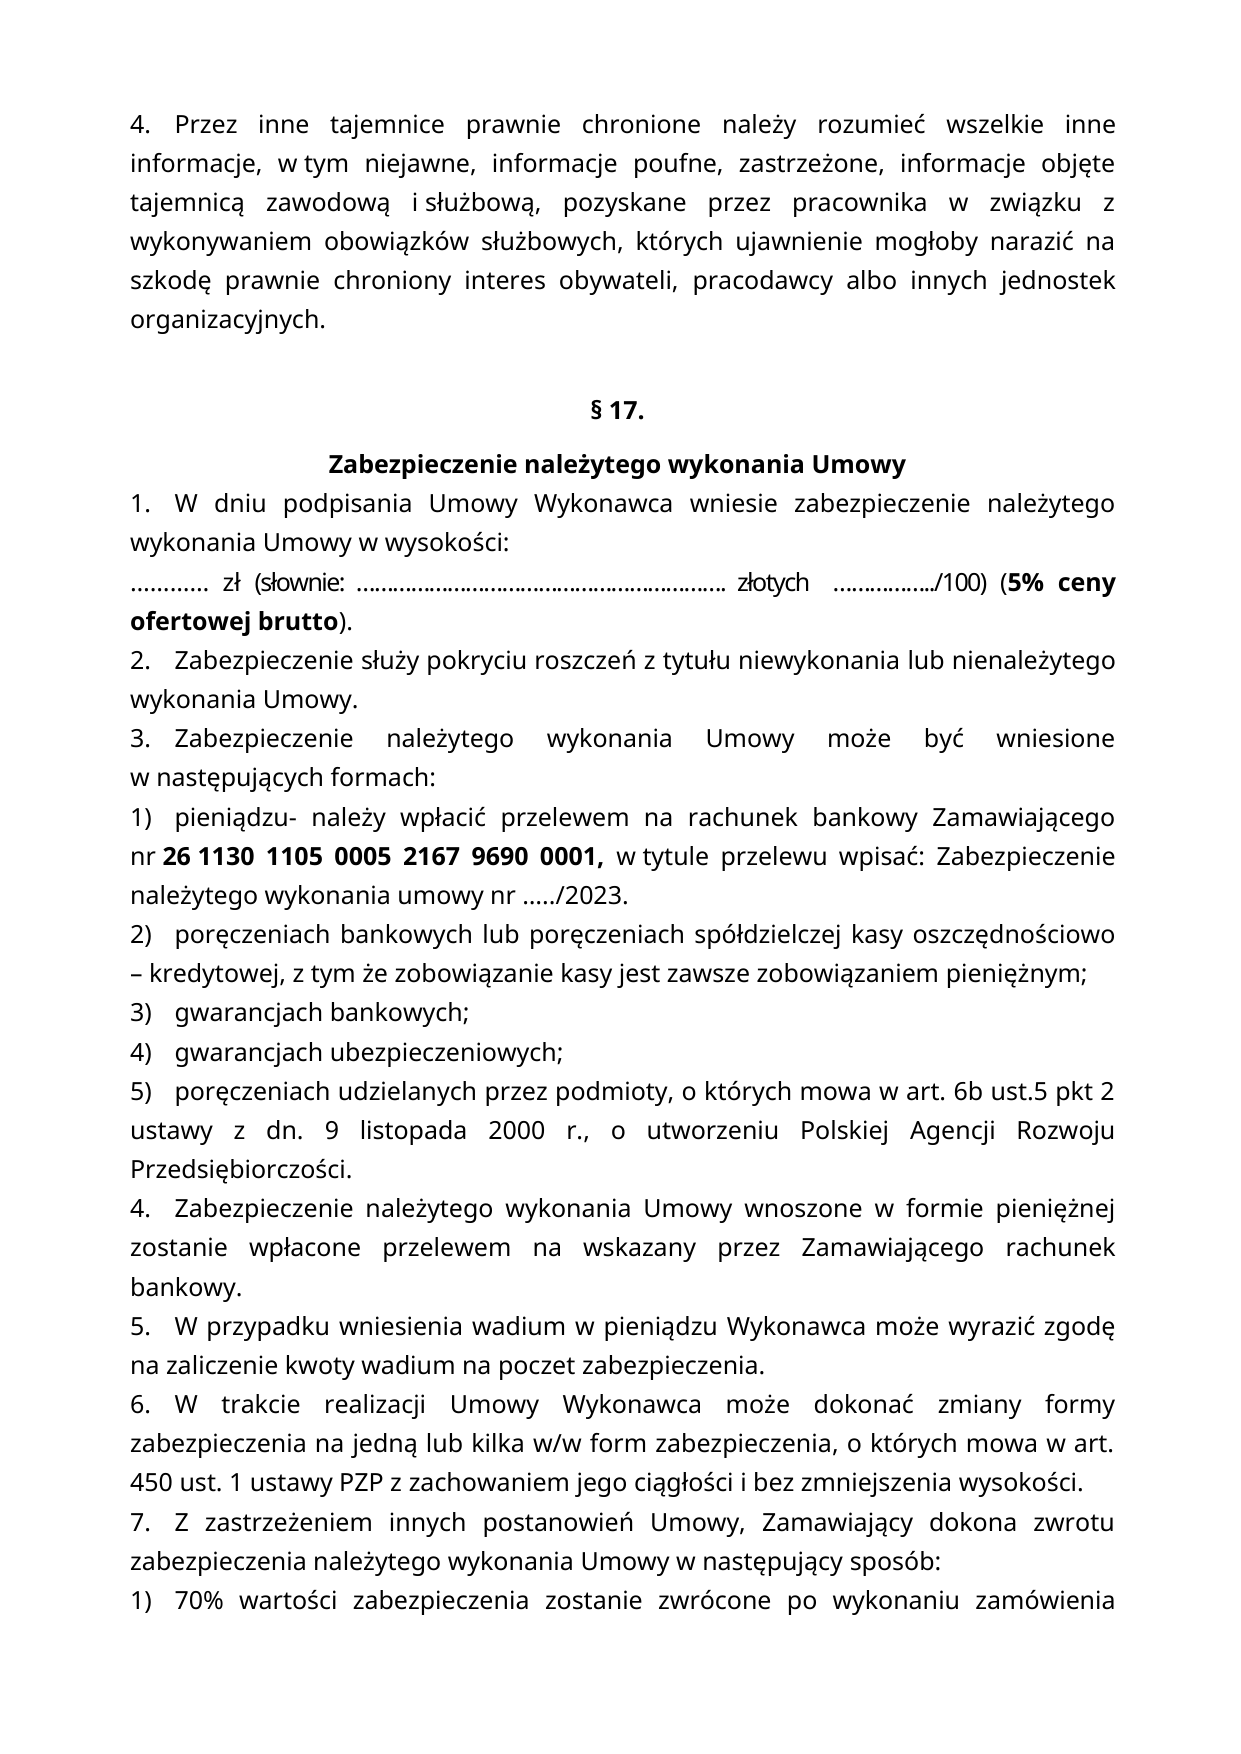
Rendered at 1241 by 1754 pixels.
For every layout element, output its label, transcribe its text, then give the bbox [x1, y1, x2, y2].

list Zabezpieczenie należytego wykonania Umowy wnoszone w formie pieniężnej zostanie wpłacone przelewem na wskazany przez Zamawiającego rachunek bankowy. [130, 1191, 1116, 1303]
list Z zastrzeżeniem innych postanowień Umowy, Zamawiający dokona zwrotu zabezpieczenia należytego wykonania Umowy w następujący sposób: [130, 1504, 1116, 1577]
list W przypadku wniesienia wadium w pieniądzu Wykonawca może wyrazić zgodę na zaliczenie kwoty wadium na poczet zabezpieczenia. [130, 1308, 1116, 1382]
list Zabezpieczenie służy pokryciu roszczeń z tytułu niewykonania lub nienależytego wykonania Umowy. [130, 642, 1116, 716]
list gwarancjach ubezpieczeniowych; [130, 1034, 1116, 1068]
list poręczeniach bankowych lub poręczeniach spółdzielczej kasy oszczędnościowo – kredytowej, z tym że zobowiązanie kasy jest zawsze zobowiązaniem pieniężnym; [130, 917, 1116, 990]
list W trakcie realizacji Umowy Wykonawca może dokonać zmiany formy zabezpieczenia na jedną lub kilka w/w form zabezpieczenia, o których mowa w art. 450 ust. 1 ustawy PZP z zachowaniem jego ciągłości i bez zmniejszenia wysokości. [130, 1387, 1116, 1499]
list gwarancjach bankowych; [130, 995, 1116, 1029]
subtitle § 17. [130, 393, 1105, 427]
list poręczeniach udzielanych przez podmioty, o których mowa w art. 6b ust.5 pkt 2 ustawy z dn. 9 listopada 2000 r., o utworzeniu Polskiej Agencji Rozwoju Przedsiębiorczości. [130, 1073, 1116, 1186]
text Zabezpieczenie należytego wykonania Umowy [130, 447, 1105, 481]
list Zabezpieczenie należytego wykonania Umowy może być wniesione w następujących formach: [130, 721, 1116, 794]
list W dniu podpisania Umowy Wykonawca wniesie zabezpieczenie należytego wykonania Umowy w wysokości: [130, 486, 1116, 559]
list pieniądzu- należy wpłacić przelewem na rachunek bankowy Zamawiającego nr 26 1130 1105 0005 2167 9690 0001, w tytule przelewu wpisać: Zabezpieczenie należytego wykonania umowy nr …../2023. [130, 799, 1116, 912]
list ………… zł (słownie: ……………………………………………………. złotych ……………../100) (5% ceny ofertowej brutto). [130, 564, 1116, 637]
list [130, 1582, 1116, 1617]
list Przez inne tajemnice prawnie chronione należy rozumieć wszelkie inne informacje, w tym niejawne, informacje poufne, zastrzeżone, informacje objęte tajemnicą zawodową i służbową, pozyskane przez pracownika w związku z wykonywaniem obowiązków służbowych, których ujawnienie mogłoby narazić na szkodę prawnie chroniony interes obywateli, pracodawcy albo innych jednostek organizacyjnych. [130, 106, 1116, 336]
